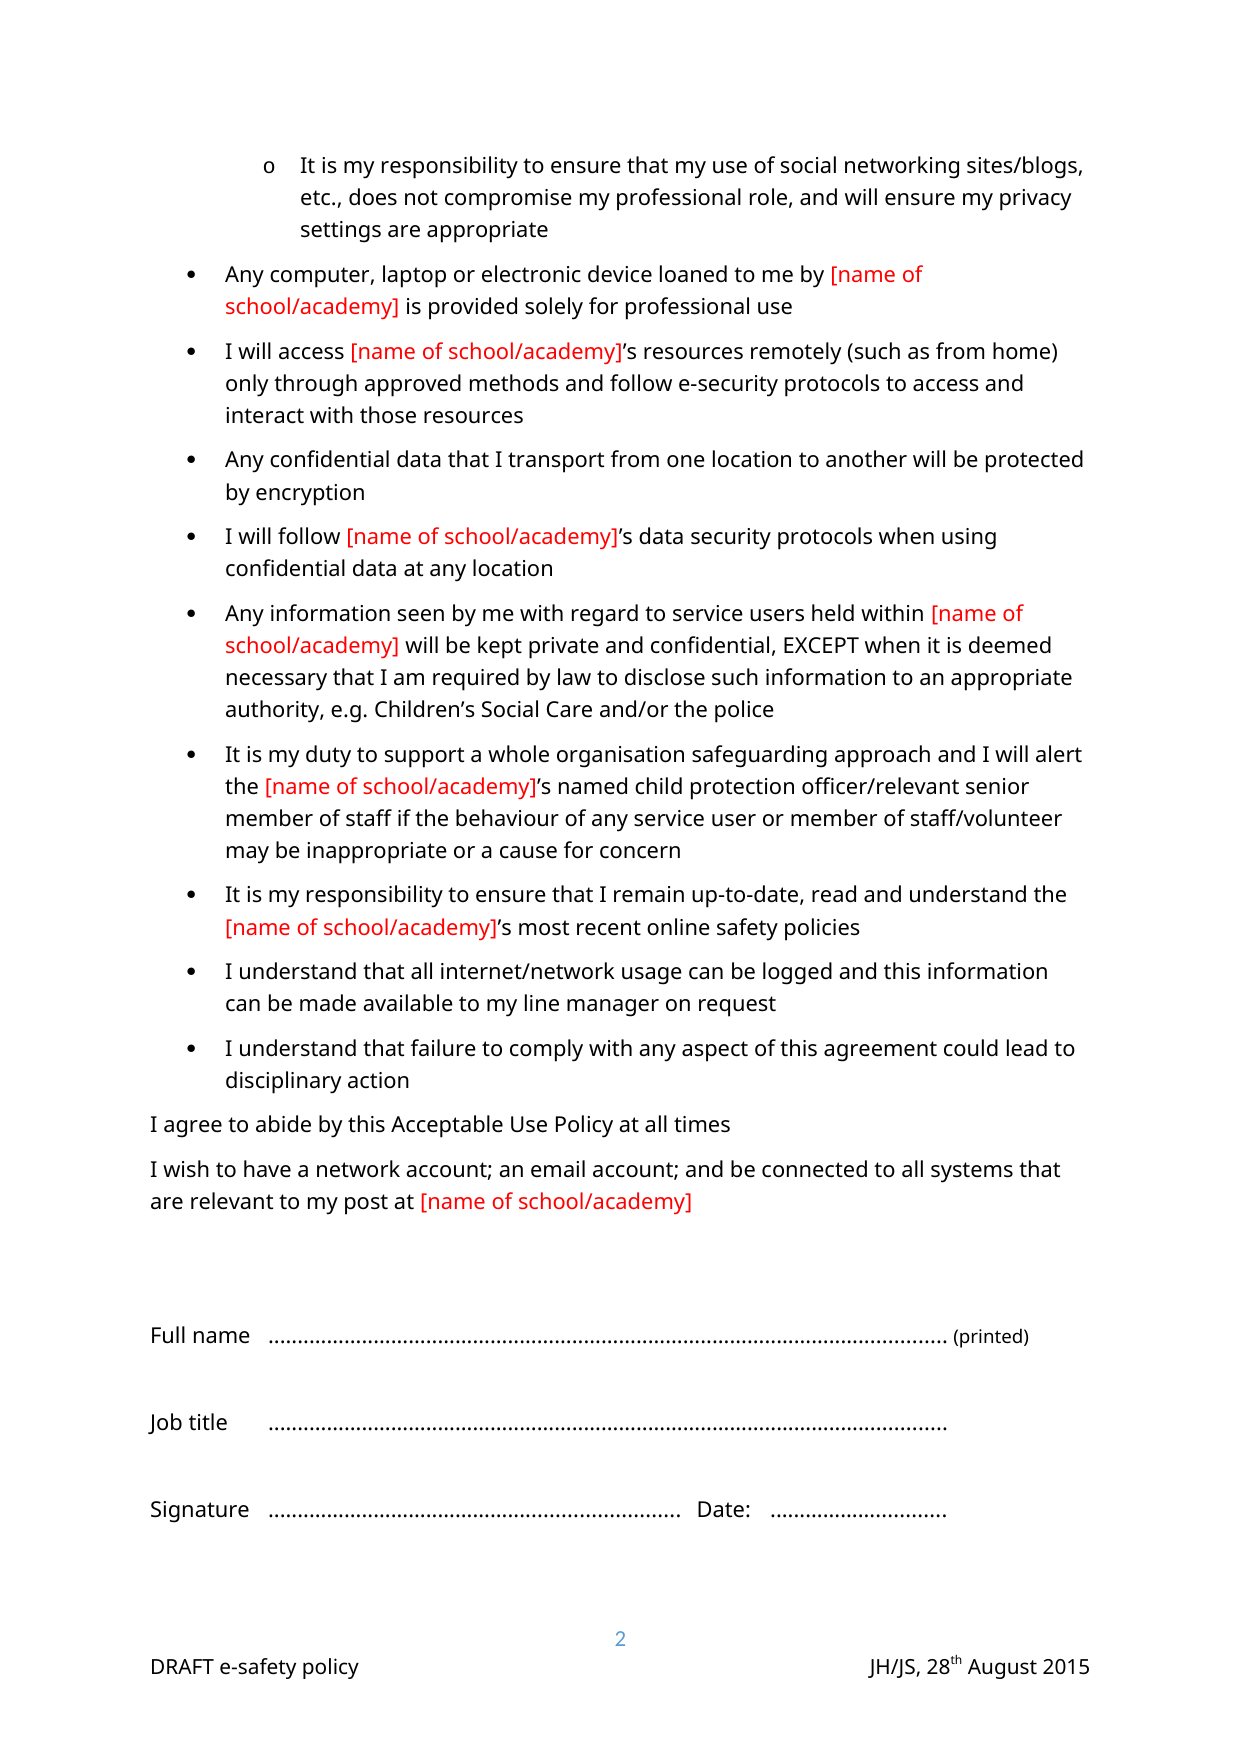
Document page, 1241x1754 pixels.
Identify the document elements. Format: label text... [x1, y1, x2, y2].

list It is my duty to support a whole organisation safeguarding approach and I will alert the [name of school/academy]’s named child protection officer/relevant senior member of staff if the behaviour of any service user or member of staff/volunteer may be inappropriate or a cause for concern [187, 738, 1090, 864]
list It is my responsibility to ensure that my use of social networking sites/blogs, etc., does not compromise my professional role, and will ensure my privacy settings are appropriate [262, 150, 1090, 244]
list I understand that failure to comply with any aspect of this agreement could lead to disciplinary action [187, 1033, 1090, 1094]
list Any computer, laptop or electronic device loaned to me by [name of school/academy] is provided solely for professional use [187, 259, 1090, 321]
text Job title [150, 1407, 1090, 1437]
list I will follow [name of school/academy]’s data security protocols when using confidential data at any location [187, 521, 1090, 583]
text I wish to have a network account; an email account; and be connected to all systems that are relevant to my post at [name of school/academy] [150, 1154, 1090, 1216]
list Any information seen by me with regard to service users held within [name of school/academy] will be kept private and confidential, EXCEPT when it is deemed necessary that I am required by law to disclose such information to an appropriate authority, e.g. Children’s Social Care and/or the police [187, 598, 1090, 724]
text I agree to abide by this Acceptable Use Policy at all times [150, 1109, 1090, 1139]
text Signature Date: [150, 1494, 1090, 1523]
list I will access [name of school/academy]’s resources remotely (such as from home) only through approved methods and follow e-security protocols to access and interact with those resources [187, 336, 1090, 429]
list I understand that all internet/network usage can be logged and this information can be made available to my line manager on request [187, 956, 1090, 1018]
list Any confidential data that I transport from one location to another will be protected by encryption [187, 444, 1090, 506]
text Full name (printed) [150, 1320, 1090, 1349]
list It is my responsibility to ensure that I remain up-to-date, read and understand the [name of school/academy]’s most recent online safety policies [187, 879, 1090, 941]
